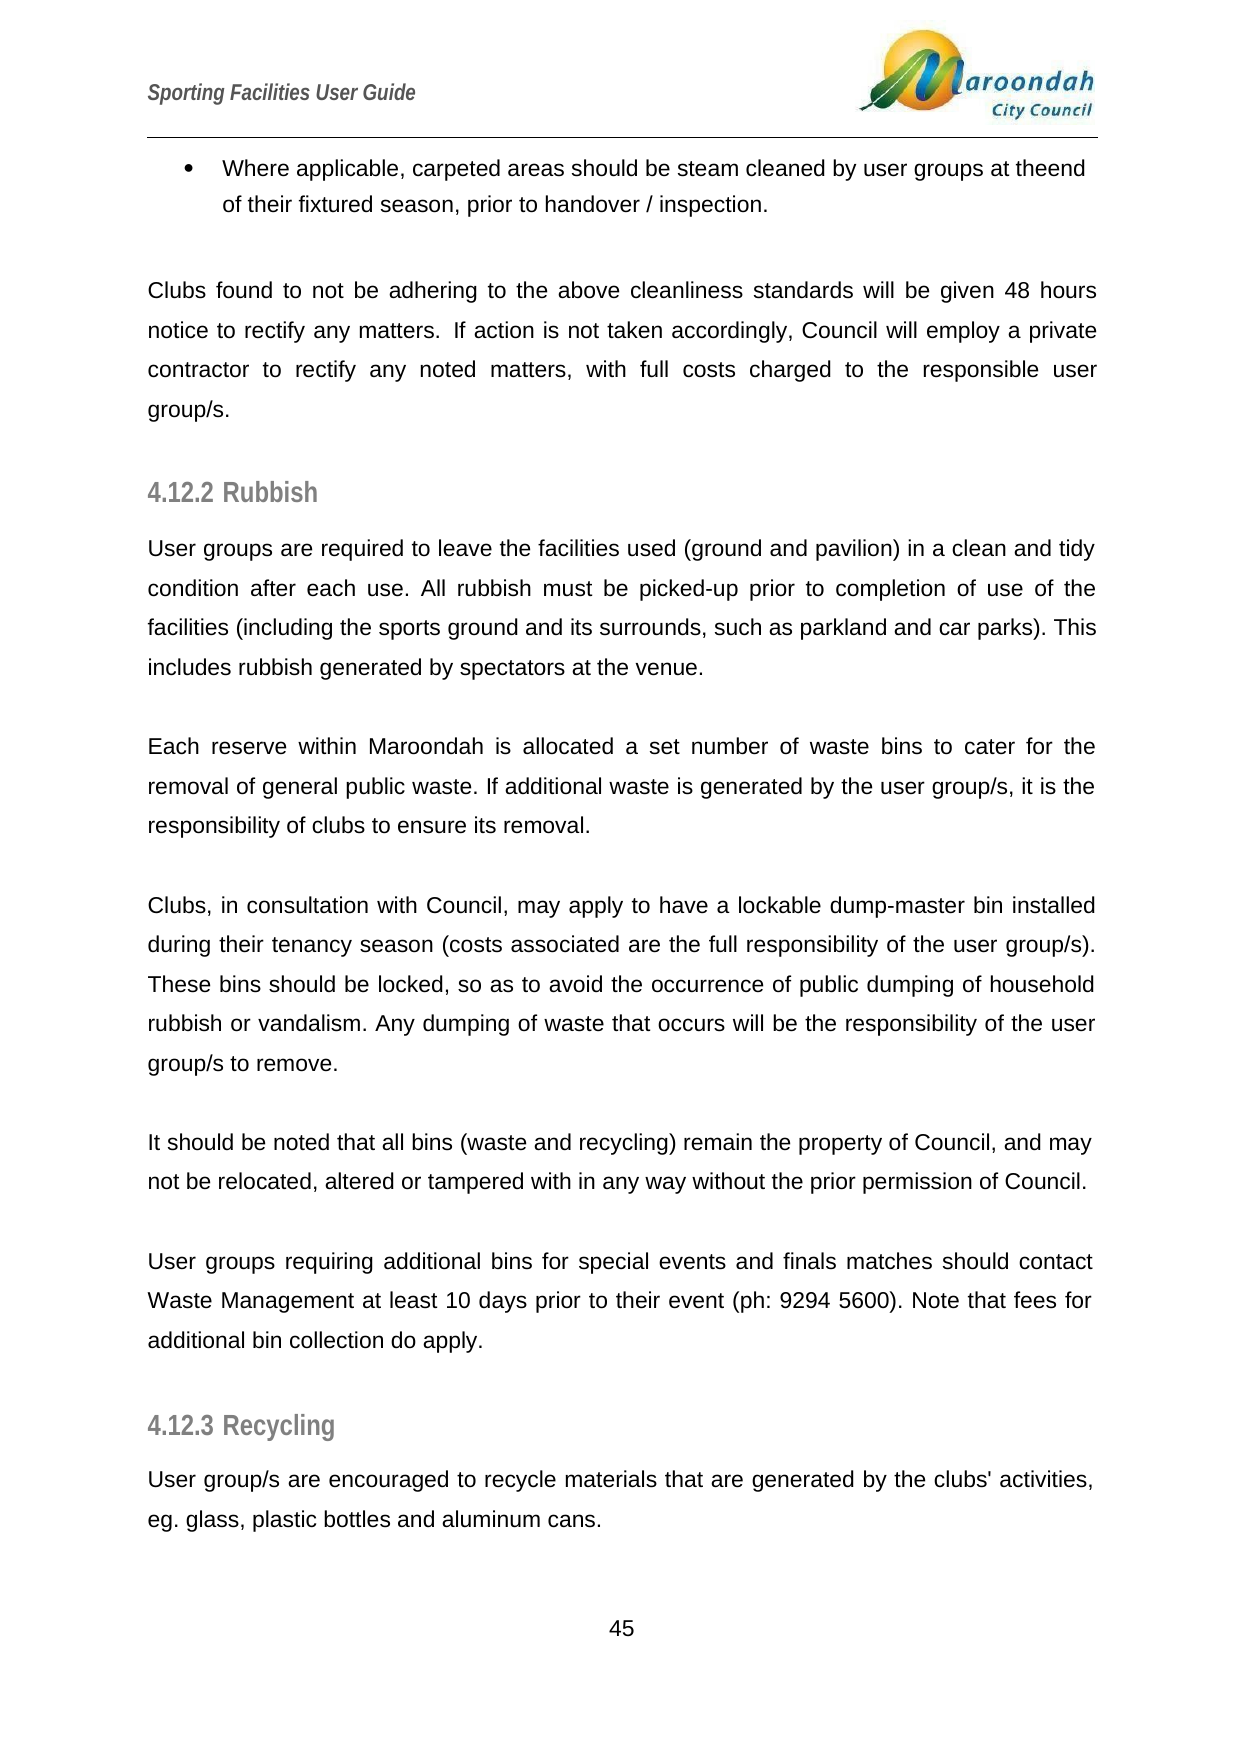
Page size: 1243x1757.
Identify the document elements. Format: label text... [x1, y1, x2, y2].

text Clubs found to not be adhering to the above cleanliness standards will be given 48 hours notice to rectify any matters. If action is not taken accordingly, Council will employ a private contractor to rectify any noted matters, with full costs charged to the responsible user group/s. [147, 277, 1097, 422]
subtitle Recycling [147, 1408, 1193, 1441]
subtitle Rubbish [147, 476, 1193, 509]
text Each reserve within Maroondah is allocated a set number of waste bins to cater for the removal of general public waste. If additional waste is generated by the user group/s, it is the responsibility of clubs to ensure its removal. [147, 733, 1096, 839]
text User groups requiring additional bins for special events and finals matches should contact Waste Management at least 10 days prior to their event (ph: 9294 5600). Note that fees for additional bin collection do apply. [147, 1248, 1094, 1353]
text Clubs, in consultation with Council, may apply to have a lockable dump-master bin installed during their tenancy season (costs associated are the full responsibility of the user group/s). These bins should be locked, so as to avoid the occurrence of public dumping of household rubbish or vandalism. Any dumping of waste that occurs will be the responsibility of the user group/s to remove. [147, 892, 1097, 1076]
picture [854, 20, 1095, 125]
text User group/s are encouraged to recycle materials that are generated by the clubs' activities, eg. glass, plastic bottles and aluminum cans. [147, 1466, 1094, 1532]
list Where applicable, carpeted areas should be steam cleaned by user groups at theend of their fixtured season, prior to handover / inspection. [184, 155, 1087, 217]
text It should be noted that all bins (waste and recycling) remain the property of Council, and may not be relocated, altered or tampered with in any way without the prior permission of Council. [147, 1129, 1093, 1195]
text User groups are required to leave the facilities used (ground and pavilion) in a clean and tidy condition after each use. All rubbish must be picked-up prior to completion of use of the facilities (including the sports ground and its surrounds, such as parkland and car parks). This includes rubbish generated by spectators at the venue. [147, 535, 1097, 680]
